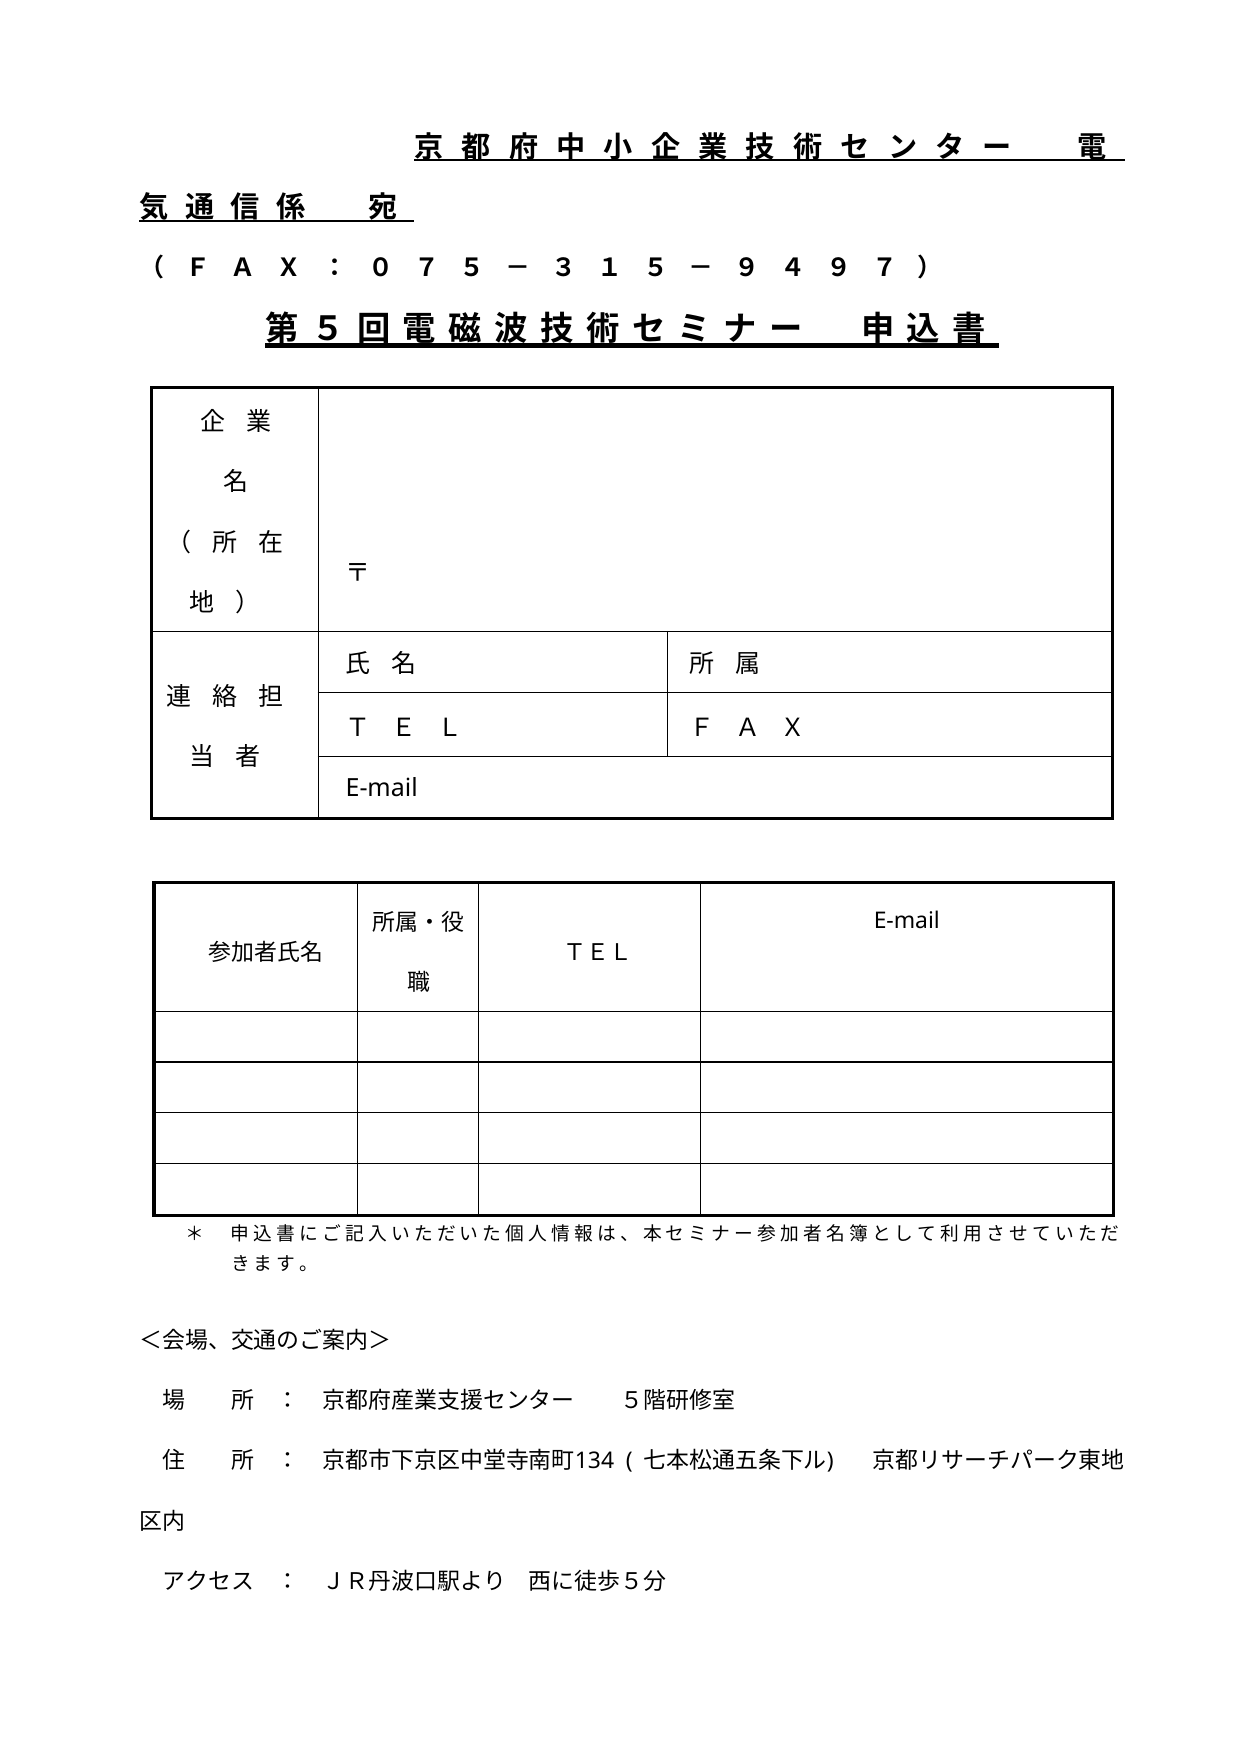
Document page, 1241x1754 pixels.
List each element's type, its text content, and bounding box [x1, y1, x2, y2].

table_header 企業名 [153, 389, 318, 510]
table_cell [156, 1164, 357, 1214]
table_cell [358, 1164, 478, 1214]
text ＊ 申込書にご記入いただいた個人情報は、本セミナー参加者名簿として利用させていただきます。 [179, 1217, 1124, 1278]
table_cell 〒 [319, 510, 1111, 631]
table_cell （所在地） [153, 510, 318, 631]
table_cell [479, 1012, 700, 1061]
table_cell 連絡担当者 [153, 632, 318, 817]
table_cell [358, 1063, 478, 1112]
table_cell [479, 1113, 700, 1163]
table_cell 氏名 [319, 632, 667, 692]
text 場 所 ： 京都府産業支援センター ５階研修室 [139, 1368, 1124, 1429]
text アクセス ： ＪＲ丹波口駅より 西に徒歩５分 [139, 1549, 1124, 1610]
table_header 参加者氏名 [156, 884, 357, 1011]
table_cell [156, 1113, 357, 1163]
table_cell ＴＥＬ [319, 693, 667, 756]
table_cell [701, 1113, 1112, 1163]
table_cell ＦＡＸ [668, 693, 1111, 756]
table_cell 所属 [668, 632, 1111, 692]
table_cell [156, 1063, 357, 1112]
table_cell E-mail [319, 757, 1111, 817]
table_header 所属・役職 [358, 884, 478, 1011]
table_cell [156, 1012, 357, 1061]
table_cell [479, 1063, 700, 1112]
table_header E-mail [701, 884, 1112, 1011]
table_header ＴＥＬ [479, 884, 700, 1011]
text 住 所 ： 京都市下京区中堂寺南町134 (七本松通五条下ル) 京都リサーチパーク東地区内 [139, 1429, 1124, 1549]
text 京都府中小企業技術センター 電気通信係 宛 [139, 114, 1124, 235]
table_cell [701, 1164, 1112, 1214]
table_cell [358, 1113, 478, 1163]
table_header [319, 389, 1111, 510]
text （ＦＡＸ：０７５－３１５－９４９７） [139, 235, 1124, 295]
table_cell [358, 1012, 478, 1061]
table_cell [701, 1012, 1112, 1061]
table_cell [479, 1164, 700, 1214]
text 第５回電磁波技術セミナー 申込書 [139, 295, 1124, 356]
table_cell [701, 1063, 1112, 1112]
text ＜会場、交通のご案内＞ [139, 1308, 1124, 1368]
